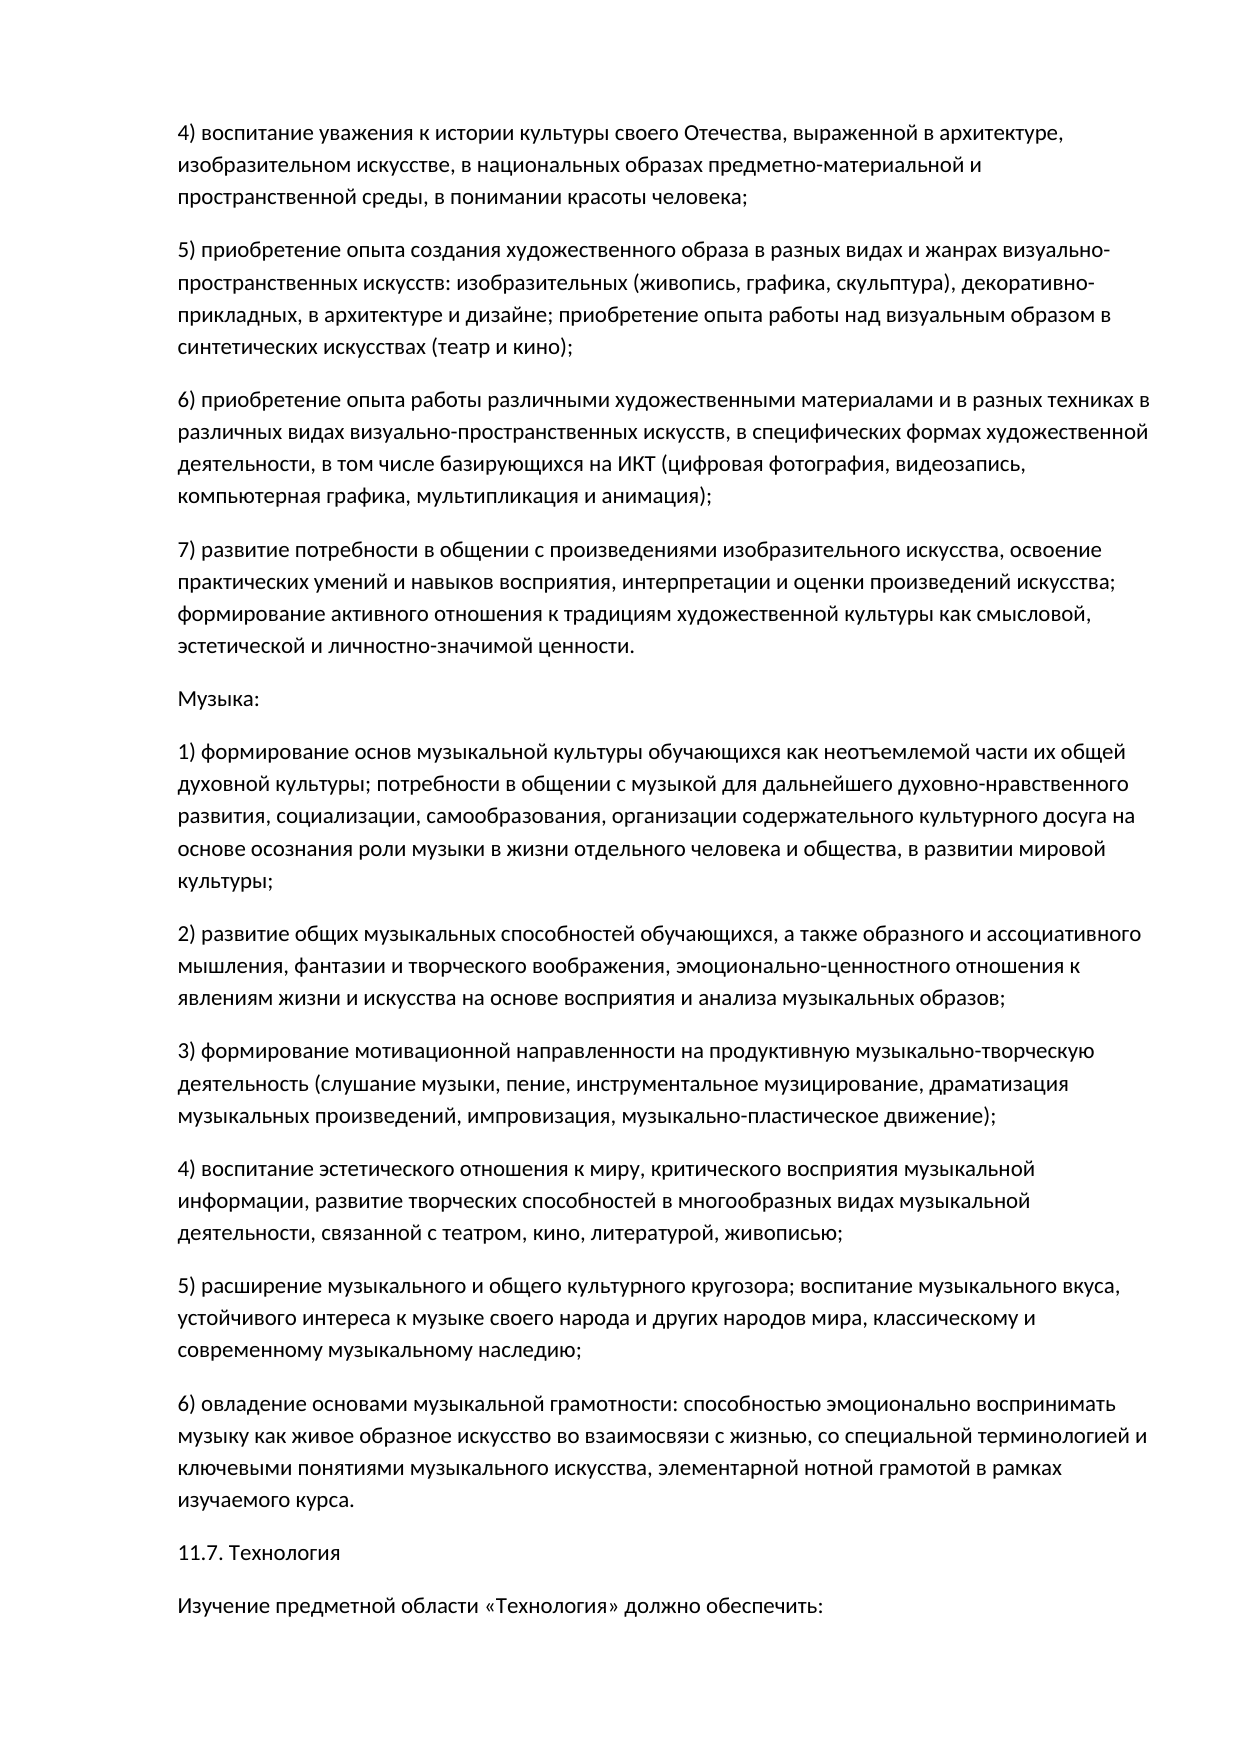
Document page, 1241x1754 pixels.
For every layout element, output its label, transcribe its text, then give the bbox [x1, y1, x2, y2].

text 5) расширение музыкального и общего культурного кругозора; воспитание музыкального вкуса, устойчивого интереса к музыке своего народа и других народов мира, классическому и современному музыкальному наследию; [177, 1271, 1152, 1364]
text 6) овладение основами музыкальной грамотности: способностью эмоционально воспринимать музыку как живое образное искусство во взаимосвязи с жизнью, со специальной терминологией и ключевыми понятиями музыкального искусства, элементарной нотной грамотой в рамках изучаемого курса. [177, 1389, 1152, 1513]
text 6) приобретение опыта работы различными художественными материалами и в разных техниках в различных видах визуально-пространственных искусств, в специфических формах художественной деятельности, в том числе базирующихся на ИКТ (цифровая фотография, видеозапись, компьютерная графика, мультипликация и анимация); [177, 385, 1152, 510]
text 5) приобретение опыта создания художественного образа в разных видах и жанрах визуально-пространственных искусств: изобразительных (живопись, графика, скульптура), декоративно-прикладных, в архитектуре и дизайне; приобретение опыта работы над визуальным образом в синтетических искусствах (театр и кино); [177, 236, 1152, 360]
text 4) воспитание эстетического отношения к миру, критического восприятия музыкальной информации, развитие творческих способностей в многообразных видах музыкальной деятельности, связанной с театром, кино, литературой, живописью; [177, 1154, 1152, 1246]
text 11.7. Технология [177, 1538, 1152, 1566]
text 7) развитие потребности в общении с произведениями изобразительного искусства, освоение практических умений и навыков восприятия, интерпретации и оценки произведений искусства; формирование активного отношения к традициям художественной культуры как смысловой, эстетической и личностно-значимой ценности. [177, 535, 1152, 659]
text 1) формирование основ музыкальной культуры обучающихся как неотъемлемой части их общей духовной культуры; потребности в общении с музыкой для дальнейшего духовно-нравственного развития, социализации, самообразования, организации содержательного культурного досуга на основе осознания роли музыки в жизни отдельного человека и общества, в развитии мировой культуры; [177, 737, 1152, 894]
text 3) формирование мотивационной направленности на продуктивную музыкально-творческую деятельность (слушание музыки, пение, инструментальное музицирование, драматизация музыкальных произведений, импровизация, музыкально-пластическое движение); [177, 1036, 1152, 1129]
text 4) воспитание уважения к истории культуры своего Отечества, выраженной в архитектуре, изобразительном искусстве, в национальных образах предметно-материальной и пространственной среды, в понимании красоты человека; [177, 118, 1152, 211]
text 2) развитие общих музыкальных способностей обучающихся, а также образного и ассоциативного мышления, фантазии и творческого воображения, эмоционально-ценностного отношения к явлениям жизни и искусства на основе восприятия и анализа музыкальных образов; [177, 919, 1152, 1011]
text Музыка: [177, 684, 1152, 712]
text Изучение предметной области «Технология» должно обеспечить: [177, 1591, 1152, 1619]
